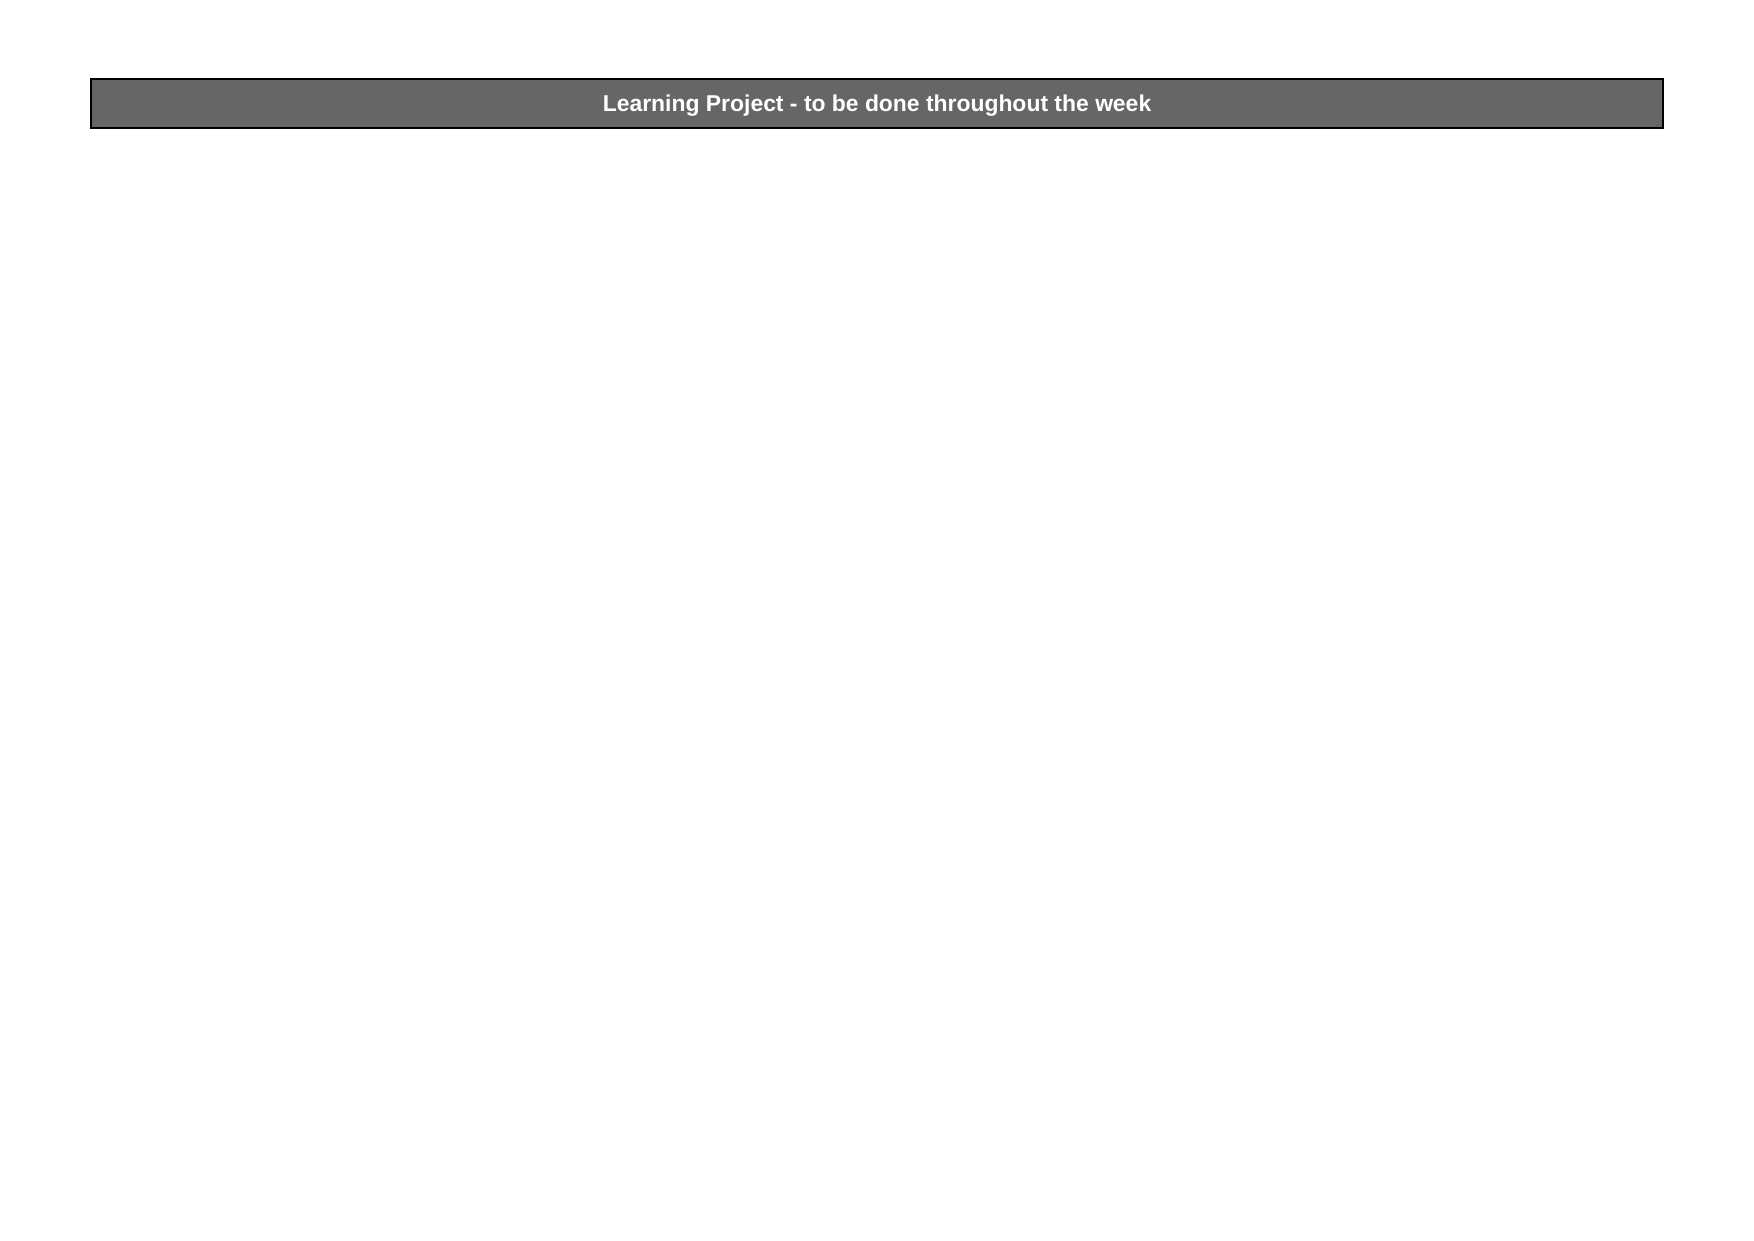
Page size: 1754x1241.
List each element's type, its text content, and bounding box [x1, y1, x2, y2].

table_header Learning Project - to be done throughout the week [92, 80, 1662, 127]
